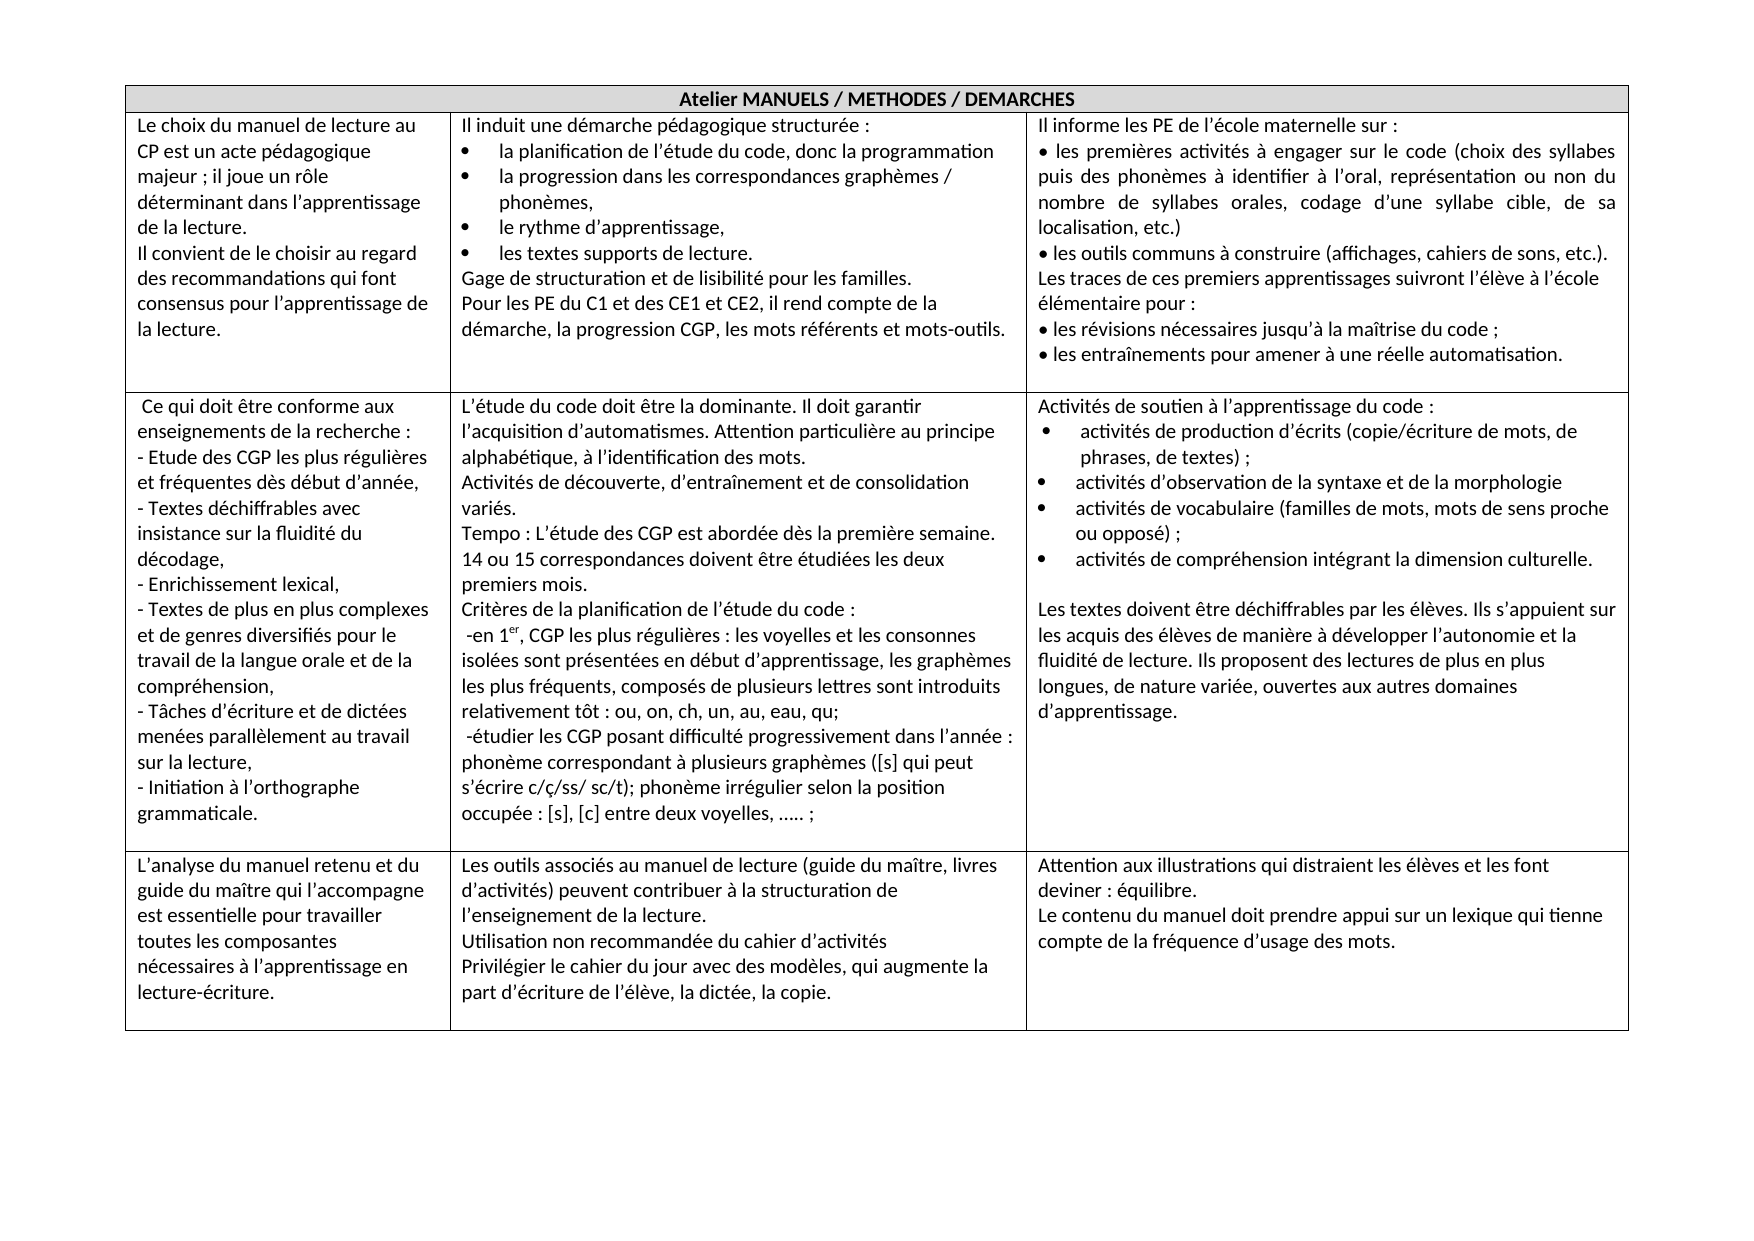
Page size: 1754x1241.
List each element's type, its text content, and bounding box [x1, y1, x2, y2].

table_cell Le choix du manuel de lecture au CP est un acte pédagogique majeur ; il joue un rôle déterminant dans l’apprentissage de la lecture. Il convient de le choisir au regard des recommandations qui font consensus pour l’apprentissage de la lecture. [126, 113, 450, 392]
table_cell L’étude du code doit être la dominante. Il doit garantir l’acquisition d’automatismes. Attention particulière au principe alphabétique, à l’identification des mots. Activités de découverte, d’entraînement et de consolidation variés. Tempo : L’étude des CGP est abordée dès la première semaine. 14 ou 15 correspondances doivent être étudiées les deux premiers mois. Critères de la planification de l’étude du code : -en 1er, CGP les plus régulières : les voyelles et les consonnes isolées sont présentées en début d’apprentissage, les graphèmes les plus fréquents, composés de plusieurs lettres sont introduits relativement tôt : ou, on, ch, un, au, eau, qu; -étudier les CGP posant difficulté progressivement dans l’année : phonème correspondant à plusieurs graphèmes ([s] qui peut s’écrire c/ç/ss/ sc/t); phonème irrégulier selon la position occupée : [s], [c] entre deux voyelles, ….. ; [451, 393, 1026, 851]
table_cell Il induit une démarche pédagogique structurée : la planification de l’étude du code, donc la programmation la progression dans les correspondances graphèmes / phonèmes, le rythme d’apprentissage, les textes supports de lecture. Gage de structuration et de lisibilité pour les familles. Pour les PE du C1 et des CE1 et CE2, il rend compte de la démarche, la progression CGP, les mots référents et mots-outils. [451, 113, 1026, 392]
table_cell Activités de soutien à l’apprentissage du code : activités de production d’écrits (copie/écriture de mots, de phrases, de textes) ; activités d’observation de la syntaxe et de la morphologie activités de vocabulaire (familles de mots, mots de sens proche ou opposé) ; activités de compréhension intégrant la dimension culturelle. Les textes doivent être déchiffrables par les élèves. Ils s’appuient sur les acquis des élèves de manière à développer l’autonomie et la fluidité de lecture. Ils proposent des lectures de plus en plus longues, de nature variée, ouvertes aux autres domaines d’apprentissage. [1027, 393, 1628, 851]
table_cell Ce qui doit être conforme aux enseignements de la recherche : - Etude des CGP les plus régulières et fréquentes dès début d’année, - Textes déchiffrables avec insistance sur la fluidité du décodage, - Enrichissement lexical, - Textes de plus en plus complexes et de genres diversifiés pour le travail de la langue orale et de la compréhension, - Tâches d’écriture et de dictées menées parallèlement au travail sur la lecture, - Initiation à l’orthographe grammaticale. [126, 393, 450, 851]
table_cell Attention aux illustrations qui distraient les élèves et les font deviner : équilibre. Le contenu du manuel doit prendre appui sur un lexique qui tienne compte de la fréquence d’usage des mots. [1027, 852, 1628, 1030]
table_cell Il informe les PE de l’école maternelle sur : • les premières activités à engager sur le code (choix des syllabes puis des phonèmes à identifier à l’oral, représentation ou non du nombre de syllabes orales, codage d’une syllabe cible, de sa localisation, etc.) • les outils communs à construire (affichages, cahiers de sons, etc.). Les traces de ces premiers apprentissages suivront l’élève à l’école élémentaire pour : • les révisions nécessaires jusqu’à la maîtrise du code ; • les entraînements pour amener à une réelle automatisation. [1027, 113, 1628, 392]
table_header Atelier MANUELS / METHODES / DEMARCHES [126, 86, 1628, 112]
table_cell Les outils associés au manuel de lecture (guide du maître, livres d’activités) peuvent contribuer à la structuration de l’enseignement de la lecture. Utilisation non recommandée du cahier d’activités Privilégier le cahier du jour avec des modèles, qui augmente la part d’écriture de l’élève, la dictée, la copie. [451, 852, 1026, 1030]
table_cell L’analyse du manuel retenu et du guide du maître qui l’accompagne est essentielle pour travailler toutes les composantes nécessaires à l’apprentissage en lecture-écriture. [126, 852, 450, 1030]
